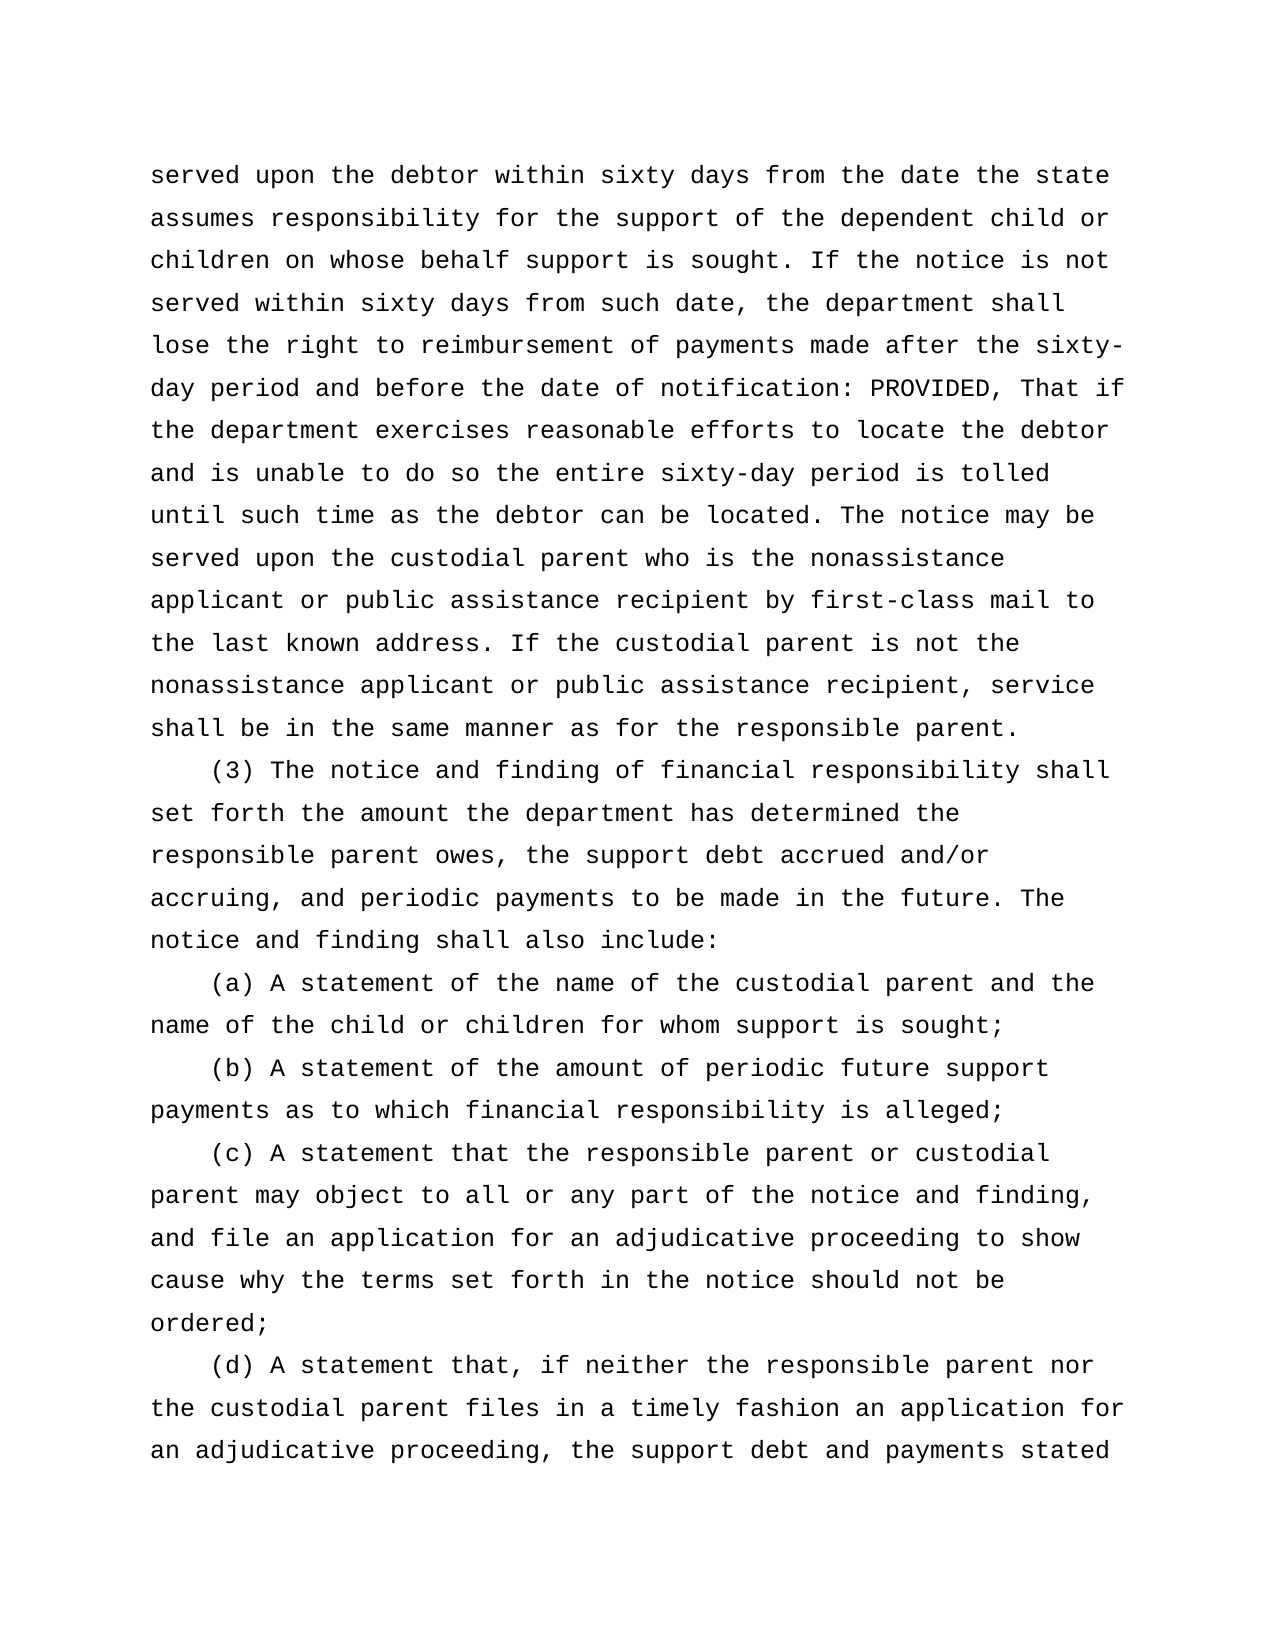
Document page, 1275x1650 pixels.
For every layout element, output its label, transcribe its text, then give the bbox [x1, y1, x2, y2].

text (c) A statement that the responsible parent or custodial parent may object to all or any part of the notice and finding, and file an application for an adjudicative proceeding to show cause why the terms set forth in the notice should not be ordered; [150, 1127, 1125, 1340]
text (3) The notice and finding of financial responsibility shall set forth the amount the department has determined the responsible parent owes, the support debt accrued and/or accruing, and periodic payments to be made in the future. The notice and finding shall also include: [150, 745, 1125, 957]
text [150, 1340, 1125, 1467]
text (a) A statement of the name of the custodial parent and the name of the child or children for whom support is sought; [150, 957, 1125, 1042]
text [150, 150, 1125, 745]
text (b) A statement of the amount of periodic future support payments as to which financial responsibility is alleged; [150, 1042, 1125, 1127]
